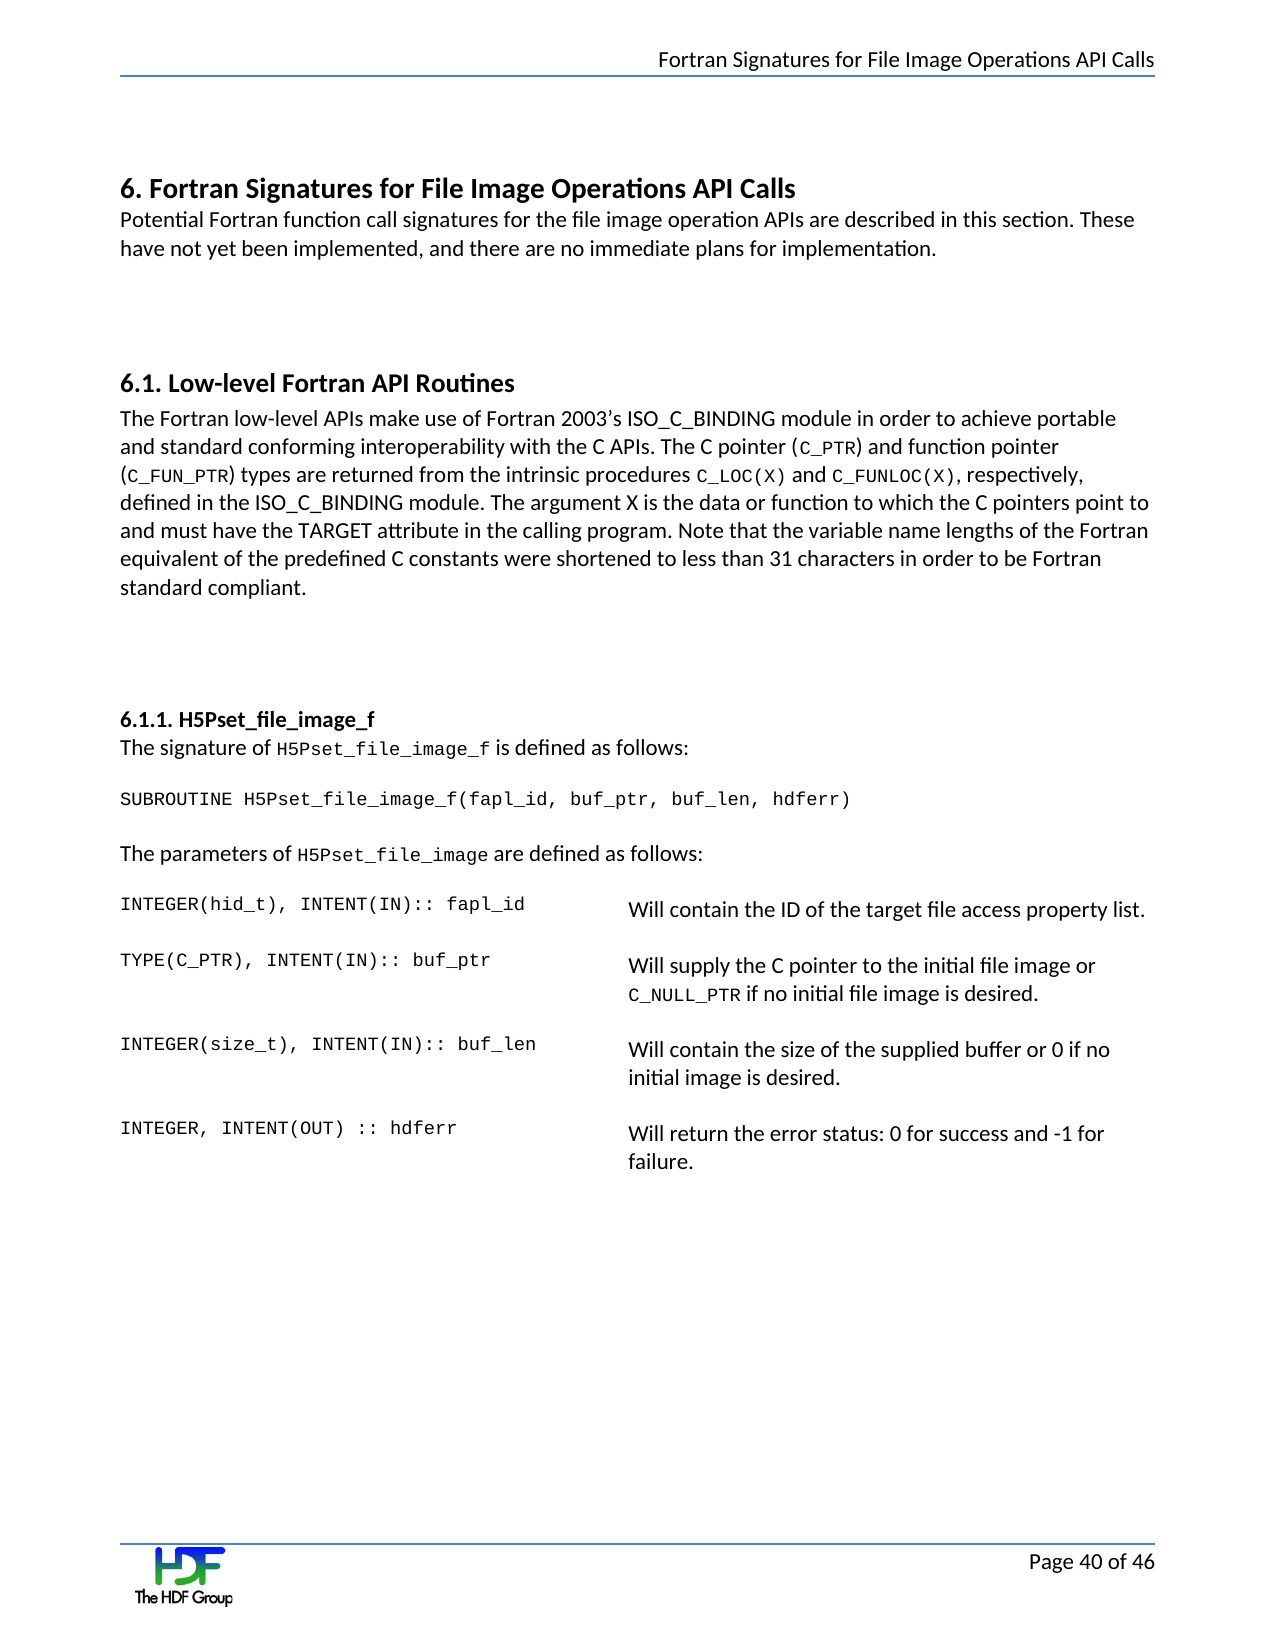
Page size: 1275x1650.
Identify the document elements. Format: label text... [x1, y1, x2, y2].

text The parameters of H5Pset_file_image are defined as follows: [120, 839, 1155, 867]
text SUBROUTINE H5Pset_file_image_f(fapl_id, buf_ptr, buf_len, hdferr) [120, 789, 1155, 811]
subtitle H5Pset_file_image_f [120, 706, 1155, 733]
table_cell Will return the error status: 0 for success and -1 for failure. [617, 1119, 1166, 1203]
table_cell Will supply the C pointer to the initial file image or C_NULL_PTR if no initial file image is desired. [617, 951, 1166, 1035]
table_header Will contain the ID of the target file access property list. [617, 895, 1166, 951]
table_header INTEGER(hid_t), INTENT(IN):: fapl_id [109, 895, 617, 951]
table_cell INTEGER(size_t), INTENT(IN):: buf_len [109, 1035, 617, 1119]
text The Fortran low-level APIs make use of Fortran 2003’s ISO_C_BINDING module in order to achieve portable and standard conforming interoperability with the C APIs. The C pointer (C_PTR) and function pointer (C_FUN_PTR) types are returned from the intrinsic procedures C_LOC(X) and C_FUNLOC(X), respectively, defined in the ISO_C_BINDING module. The argument X is the data or function to which the C pointers point to and must have the TARGET attribute in the calling program. Note that the variable name lengths of the Fortran equivalent of the predefined C constants were shortened to less than 31 characters in order to be Fortran standard compliant. [120, 404, 1155, 601]
text Potential Fortran function call signatures for the file image operation APIs are described in this section. These have not yet been implemented, and there are no immediate plans for implementation. [120, 206, 1155, 262]
subtitle Fortran Signatures for File Image Operations API Calls [120, 170, 1155, 206]
table_cell Will contain the size of the supplied buffer or 0 if no initial image is desired. [617, 1035, 1166, 1119]
text The signature of H5Pset_file_image_f is defined as follows: [120, 733, 1155, 762]
table_cell TYPE(C_PTR), INTENT(IN):: buf_ptr [109, 951, 617, 1035]
picture [135, 1547, 233, 1607]
subtitle Low-level Fortran API Routines [120, 367, 1155, 399]
table_cell INTEGER, INTENT(OUT) :: hdferr [109, 1119, 617, 1203]
